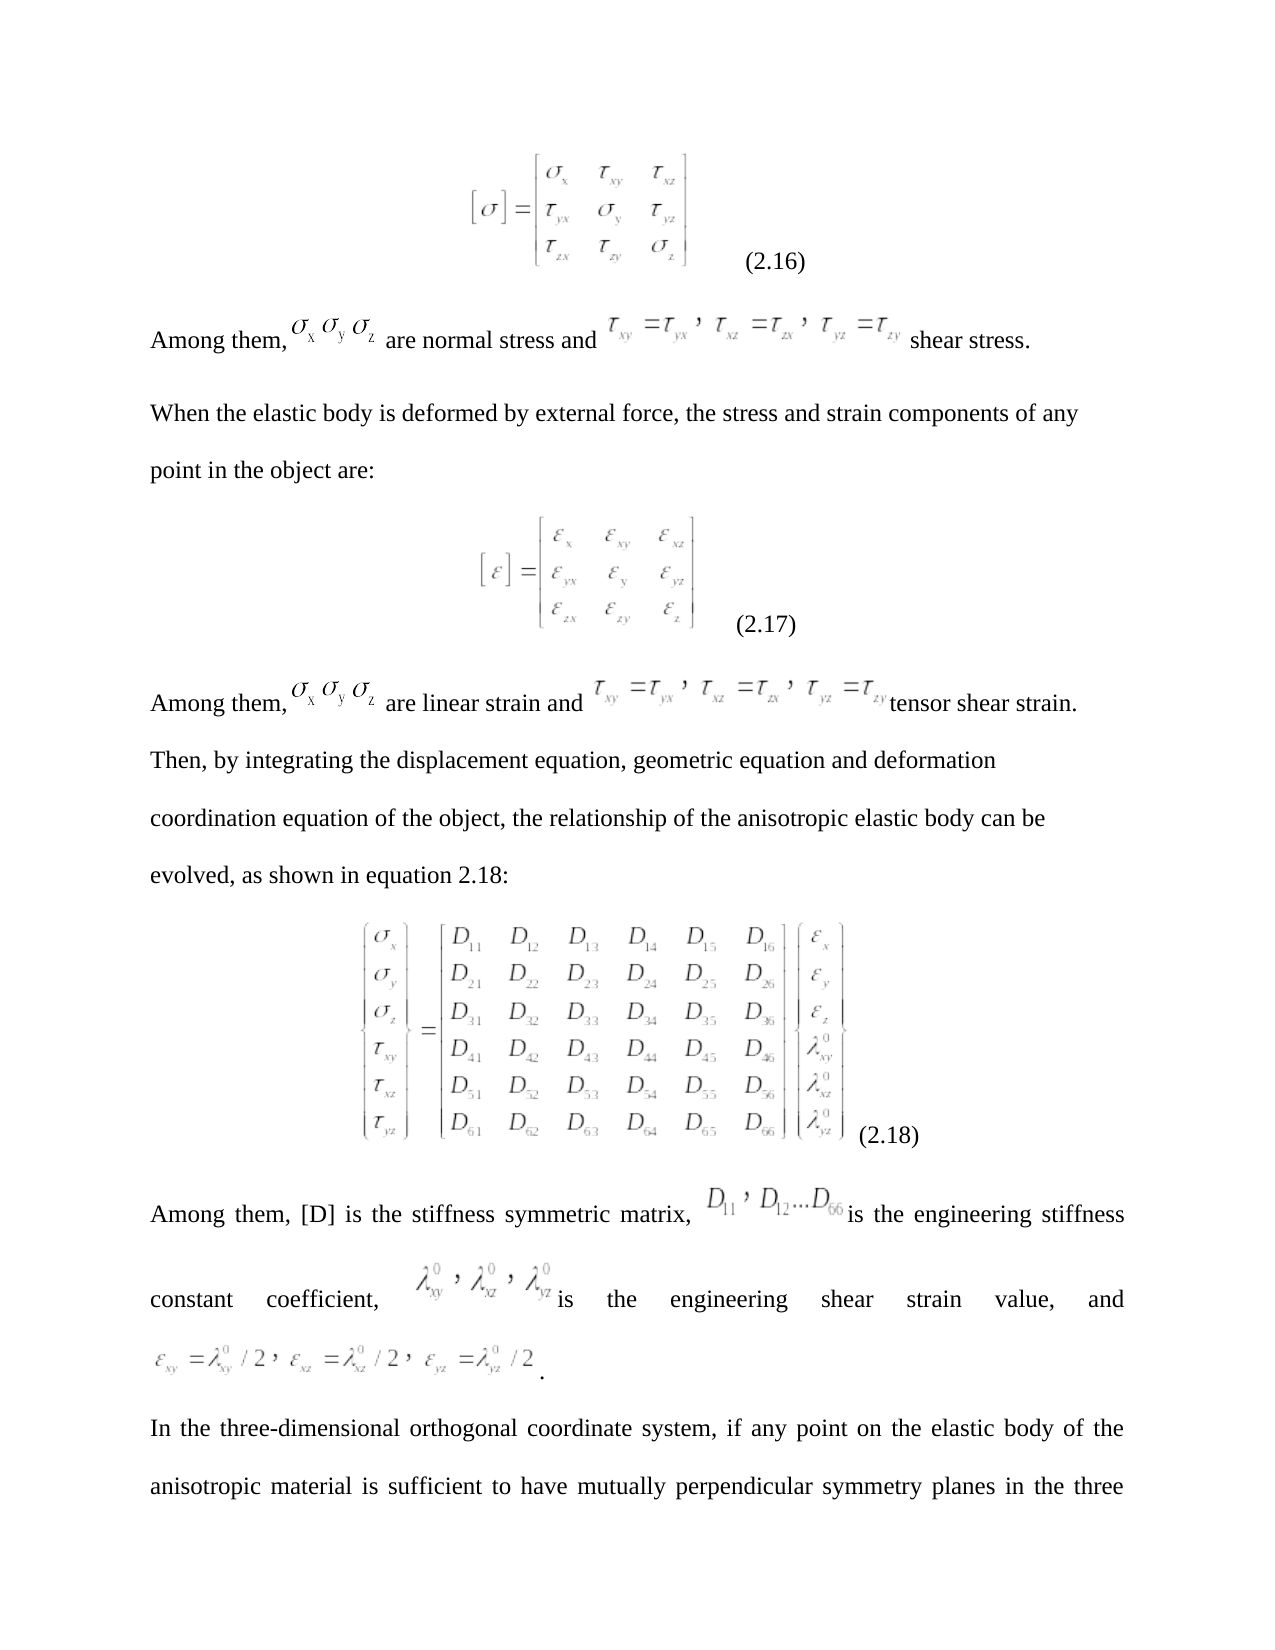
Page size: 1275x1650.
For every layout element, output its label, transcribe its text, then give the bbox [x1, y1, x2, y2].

text (2.16) [150, 150, 1125, 275]
text Among them, [D] is the stiffness symmetric matrix, is the engineering stiffness constant coefficient, is the engineering shear strain value, and . [150, 1178, 1125, 1384]
text Among them, are linear strain and tensor shear strain. [150, 666, 1125, 717]
text (2.18) [150, 918, 1125, 1149]
text Among them, are normal stress and shear stress. [150, 304, 1125, 354]
text When the elastic body is deformed by external force, the stress and strain components of any point in the object are: [150, 398, 1125, 484]
text Then, by integrating the displacement equation, geometric equation and deformation coordination equation of the object, the relationship of the anisotropic elastic body can be evolved, as shown in equation 2.18: [150, 746, 1125, 889]
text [150, 1413, 1125, 1499]
text (2.17) [150, 513, 1125, 637]
